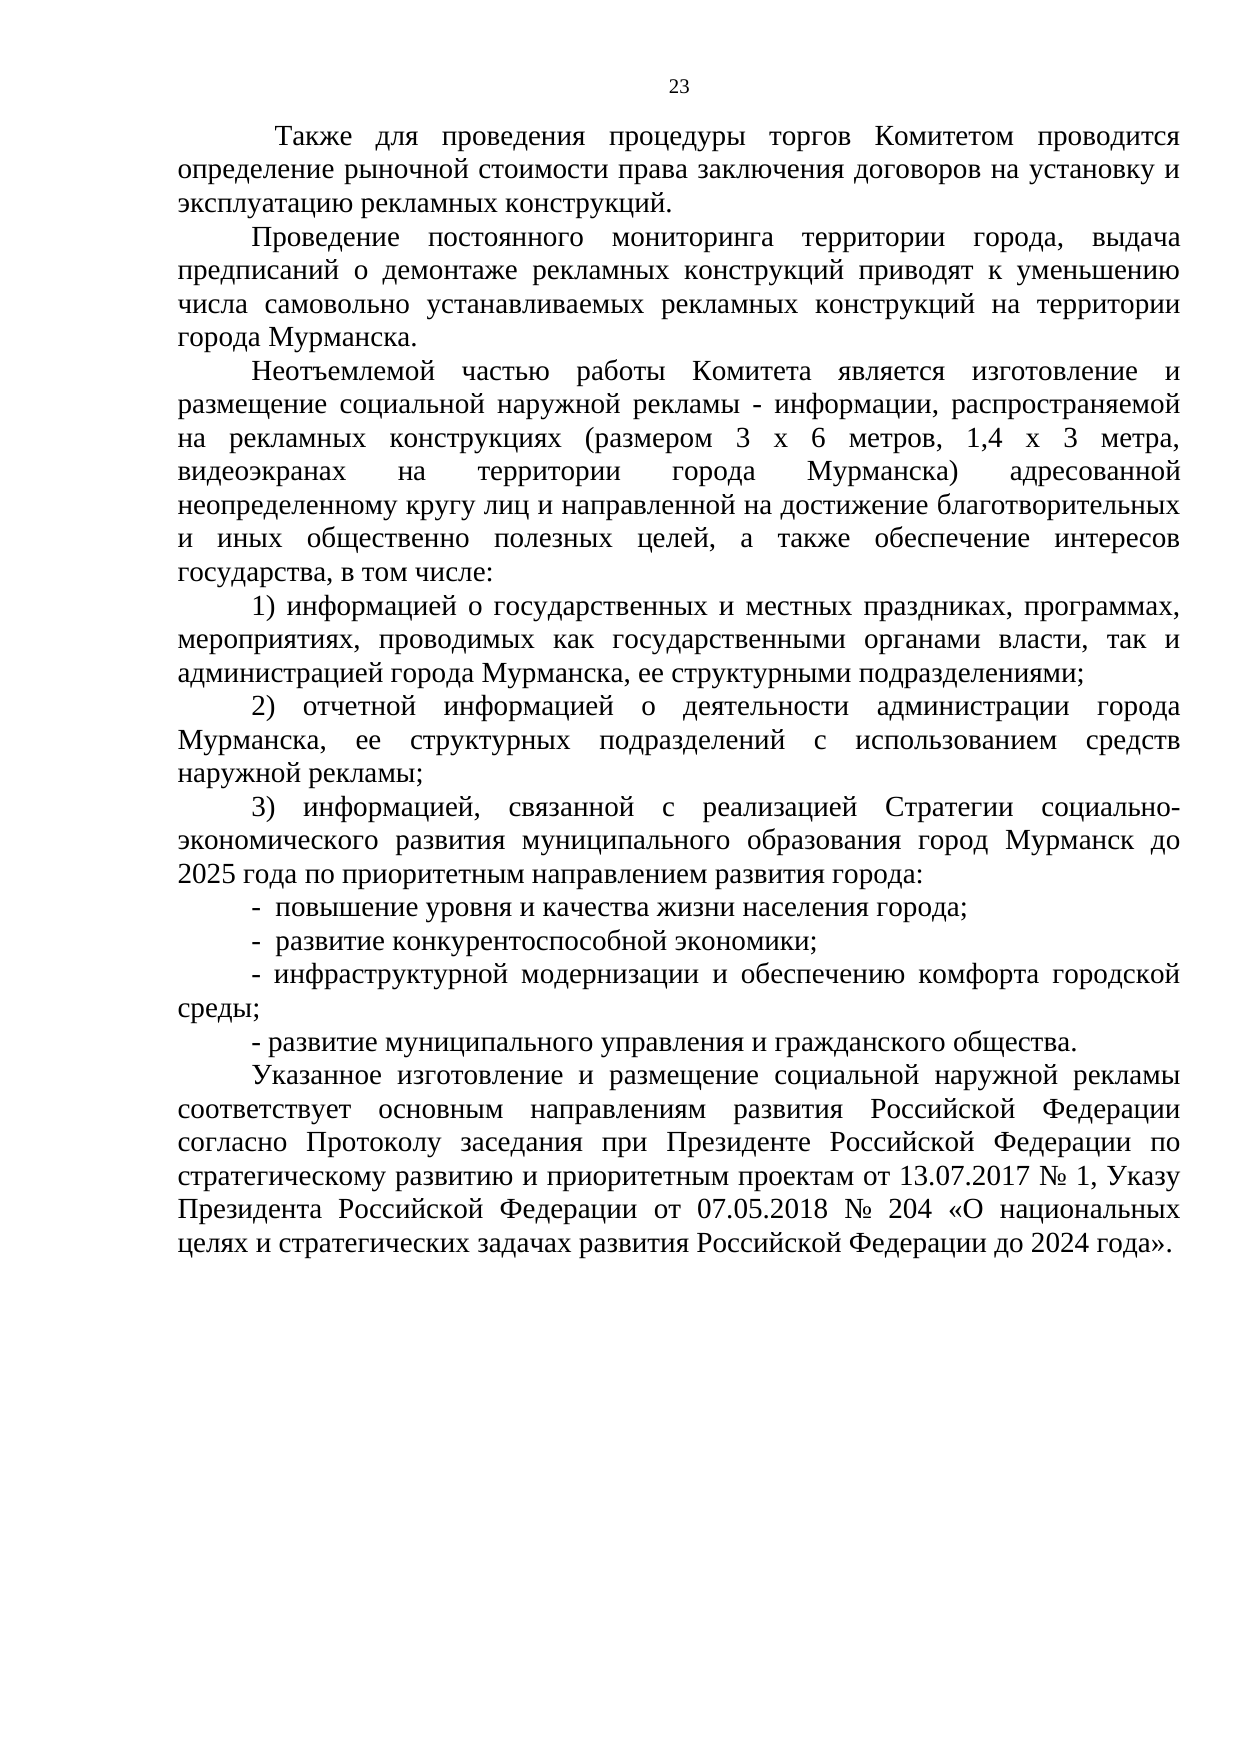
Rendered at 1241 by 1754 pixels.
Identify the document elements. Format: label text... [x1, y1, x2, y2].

text - развитие муниципального управления и гражданского общества. [177, 1024, 1181, 1057]
text 3) информацией, связанной с реализацией Стратегии социально-экономического развития муниципального образования город Мурманск до 2025 года по приоритетным направлением развития города: [177, 789, 1181, 889]
text - повышение уровня и качества жизни населения города; [177, 889, 1181, 923]
text 1) информацией о государственных и местных праздниках, программах, мероприятиях, проводимых как государственными органами власти, так и администрацией города Мурманска, ее структурными подразделениями; [177, 588, 1181, 688]
text Неотъемлемой частью работы Комитета является изготовление и размещение социальной наружной рекламы - информации, распространяемой на рекламных конструкциях (размером 3 х 6 метров, 1,4 х 3 метра, видеоэкранах на территории города Мурманска) адресованной неопределенному кругу лиц и направленной на достижение благотворительных и иных общественно полезных целей, а также обеспечение интересов государства, в том числе: [177, 353, 1181, 588]
text Также для проведения процедуры торгов Комитетом проводится определение рыночной стоимости права заключения договоров на установку и эксплуатацию рекламных конструкций. [177, 118, 1181, 219]
text - развитие конкурентоспособной экономики; [177, 923, 1181, 957]
text Проведение постоянного мониторинга территории города, выдача предписаний о демонтаже рекламных конструкций приводят к уменьшению числа самовольно устанавливаемых рекламных конструкций на территории города Мурманска. [177, 219, 1181, 353]
text - инфраструктурной модернизации и обеспечению комфорта городской среды; [177, 957, 1181, 1024]
text Указанное изготовление и размещение социальной наружной рекламы соответствует основным направлениям развития Российской Федерации согласно Протоколу заседания при Президенте Российской Федерации по стратегическому развитию и приоритетным проектам от 13.07.2017 № 1, Указу Президента Российской Федерации от 07.05.2018 № 204 «О национальных целях и стратегических задачах развития Российской Федерации до 2024 года». [177, 1057, 1181, 1258]
text 2) отчетной информацией о деятельности администрации города Мурманска, ее структурных подразделений с использованием средств наружной рекламы; [177, 688, 1181, 789]
